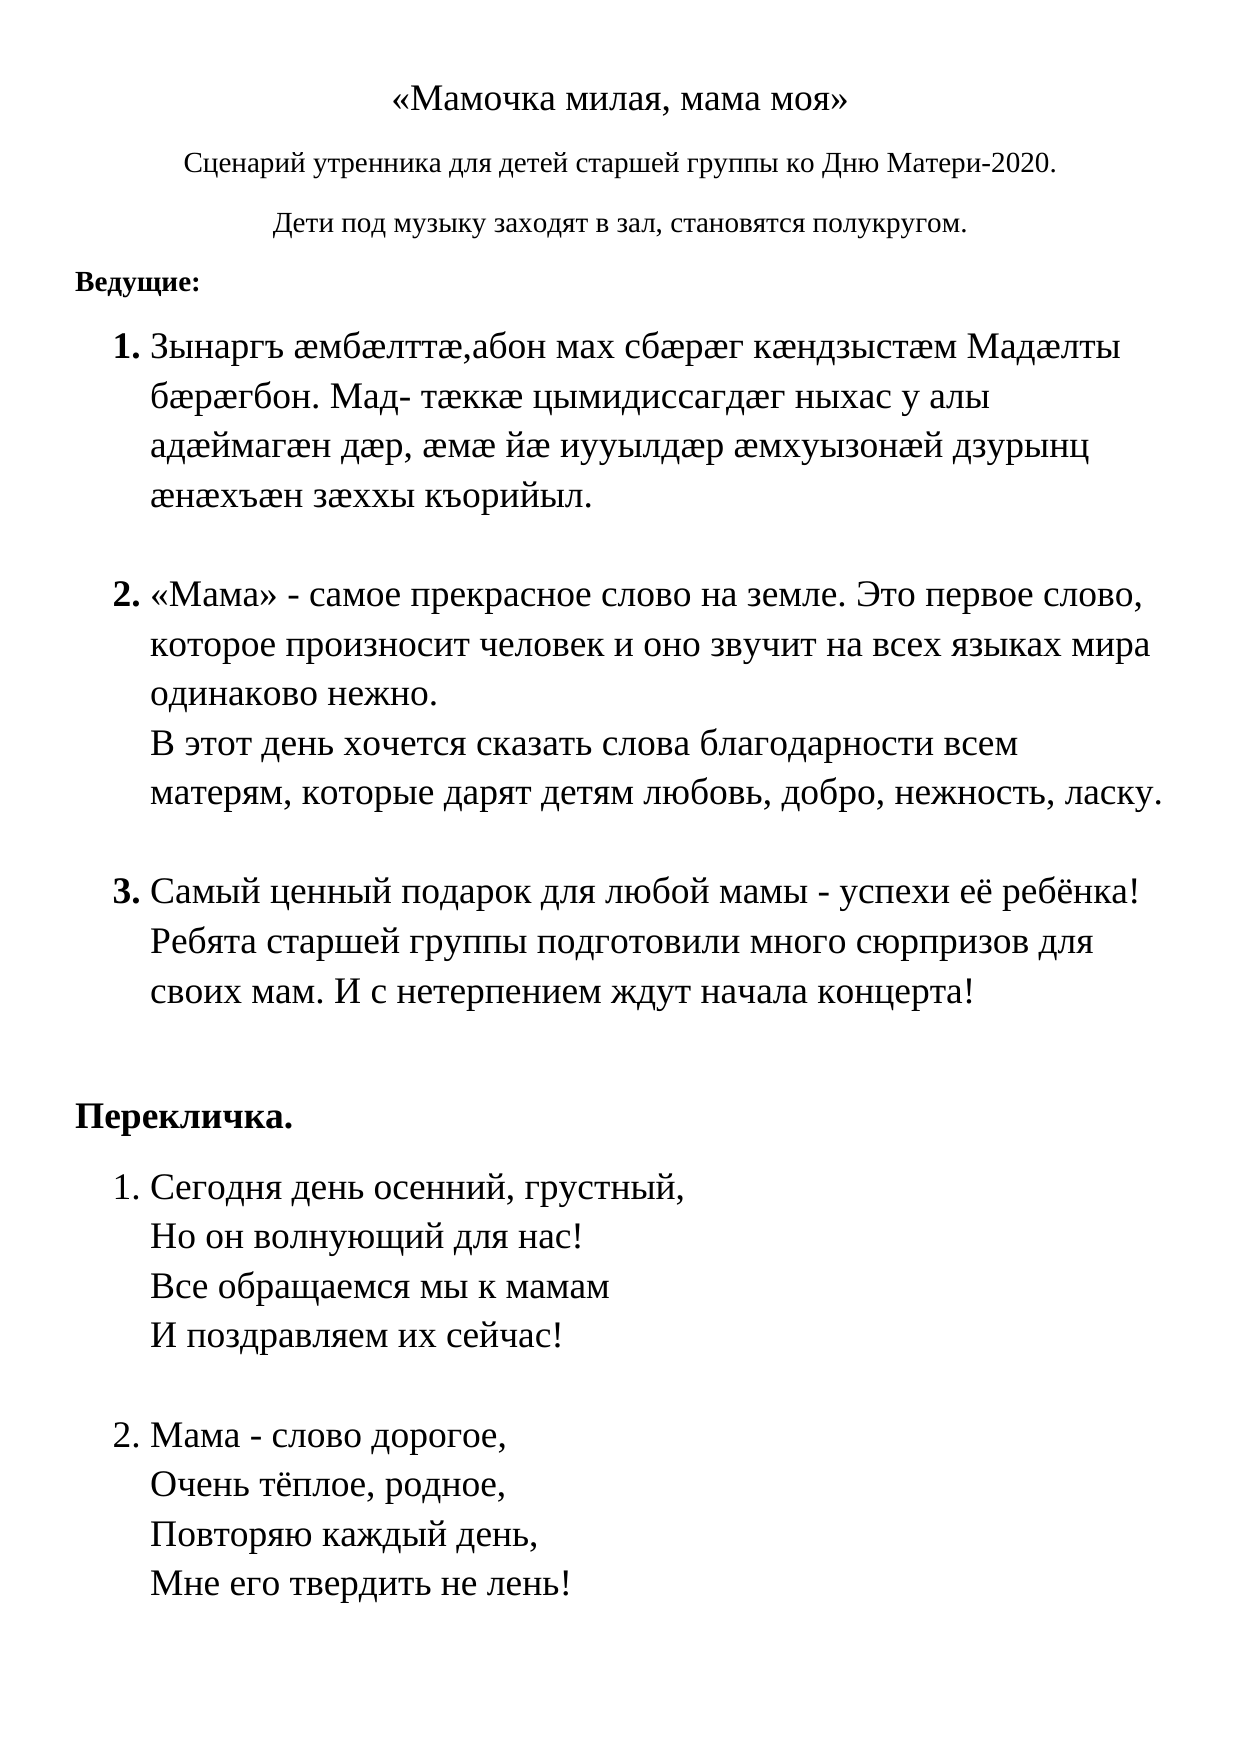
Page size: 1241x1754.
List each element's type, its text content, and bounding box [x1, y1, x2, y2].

list «Мама» - самое прекрасное слово на земле. Это первое слово, которое произносит человек и оно звучит на всех языках мира одинаково нежно. [112, 571, 1165, 714]
list Самый ценный подарок для любой мамы - успехи её ребёнка! [112, 869, 1165, 912]
list Очень тёплое, родное, [150, 1462, 1165, 1505]
list Зынаргъ æмбæлттæ,абон мах сбæрæг кæндзыстæм Мадæлты бæрæгбон. Мад- тæккæ цымидиссагдæг ныхас у алы адæймагæн дæр, æмæ йæ иууылдæр æмхуызонæй дзурынц æнæхъæн зæххы къорийыл. [112, 323, 1165, 515]
list Все обращаемся мы к мамам [150, 1263, 1165, 1306]
list Но он волнующий для нас! [150, 1214, 1165, 1257]
list Мне его твердить не лень! [150, 1561, 1165, 1604]
list И поздравляем их сейчас! [150, 1313, 1165, 1356]
text «Мамочка милая, мама моя» [75, 75, 1165, 118]
text Перекличка. [75, 1094, 1165, 1137]
list Ребята старшей группы подготовили много сюрпризов для своих мам. И с нетерпением ждут начала концерта! [150, 918, 1165, 1011]
list Повторяю каждый день, [150, 1511, 1165, 1554]
text Сценарий утренника для детей старшей группы ко Дню Матери-2020. [75, 145, 1165, 179]
text Дети под музыку заходят в зал, становятся полукругом. [75, 205, 1165, 238]
list Сегодня день осенний, грустный, [112, 1164, 1165, 1207]
list В этот день хочется сказать слова благодарности всем матерям, которые дарят детям любовь, добро, нежность, ласку. [150, 720, 1165, 813]
list Мама - слово дорогое, [112, 1412, 1165, 1455]
text Ведущие: [75, 264, 1165, 298]
